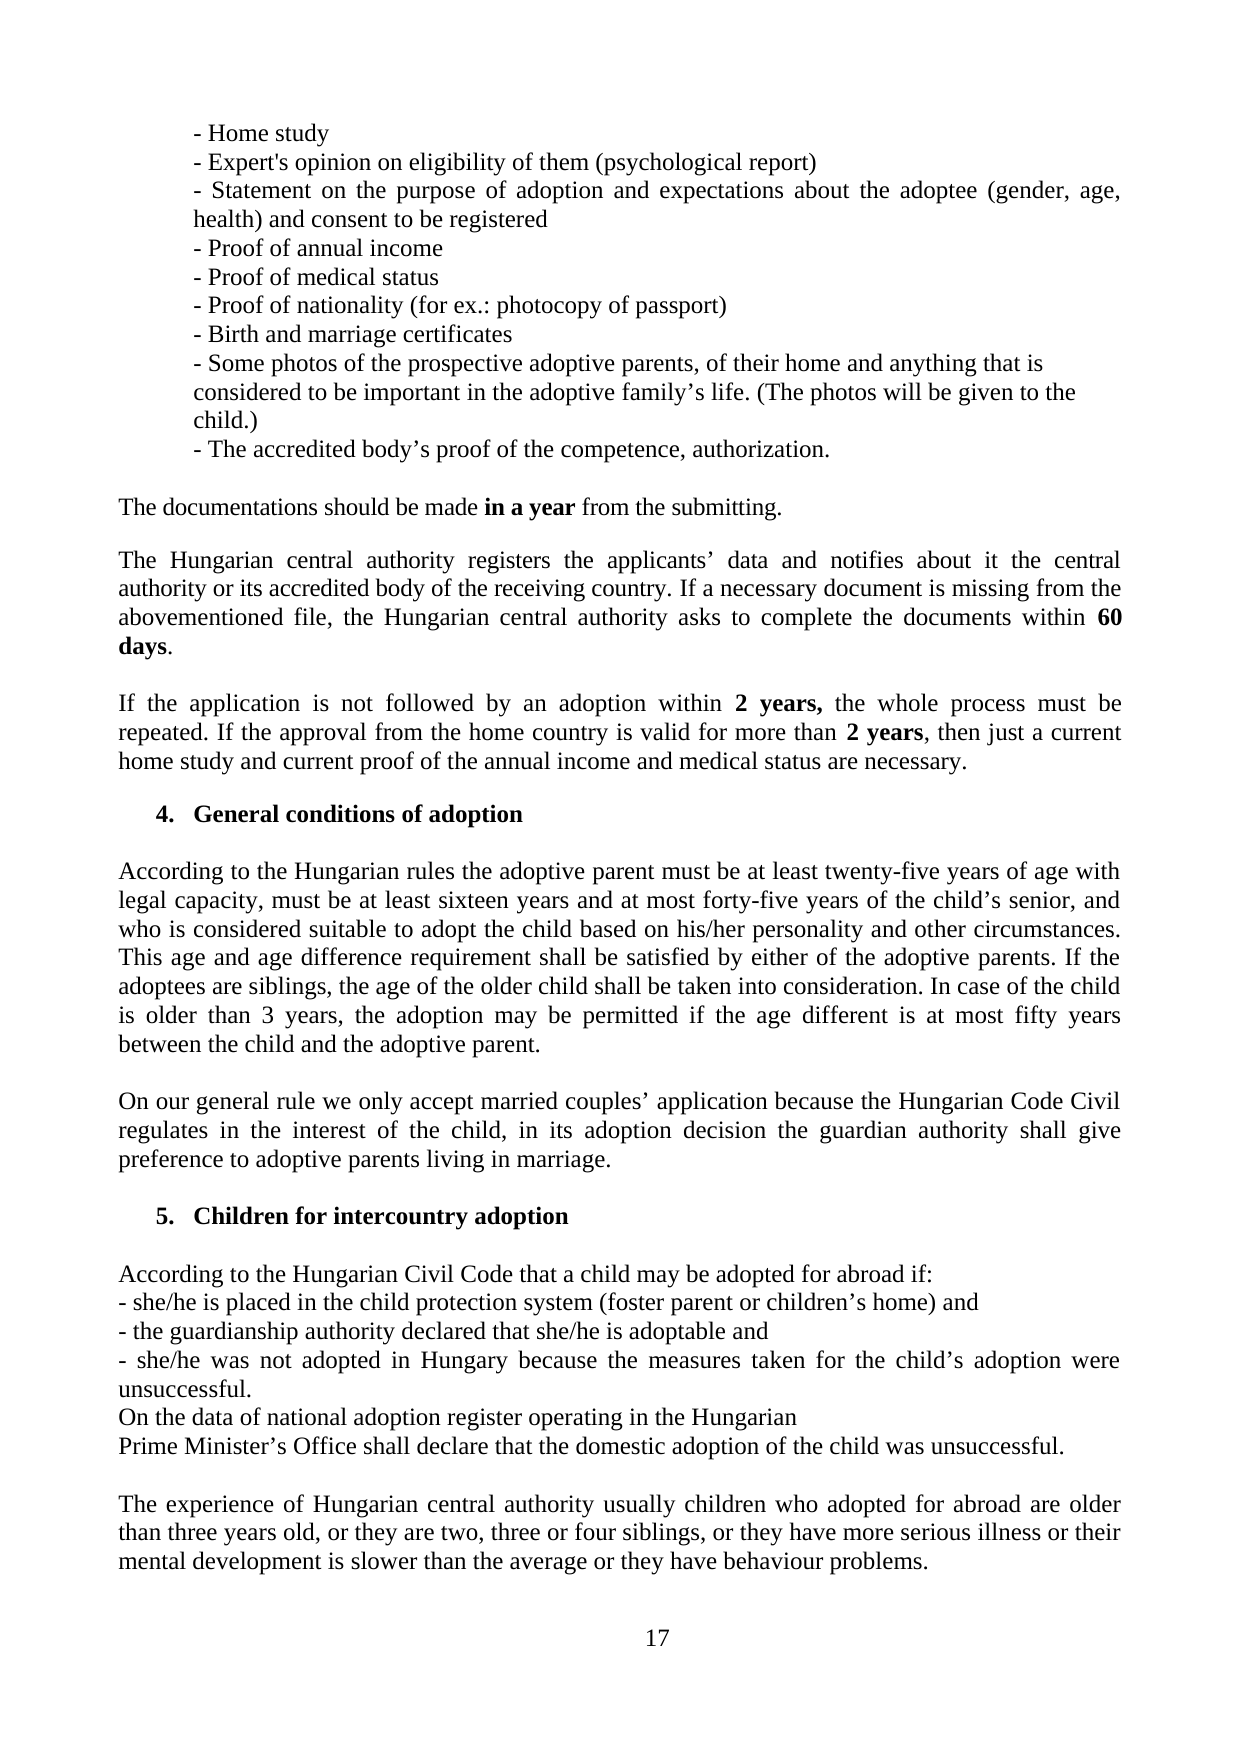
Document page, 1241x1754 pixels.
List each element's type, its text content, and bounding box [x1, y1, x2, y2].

text The Hungarian central authority registers the applicants’ data and notifies about it the central authority or its accredited body of the receiving country. If a necessary document is missing from the abovementioned file, the Hungarian central authority asks to complete the documents within 60 days. [118, 545, 1122, 660]
text - Some photos of the prospective adoptive parents, of their home and anything that is considered to be important in the adoptive family’s life. (The photos will be given to the child.) [193, 348, 1122, 434]
text - The accredited body’s proof of the competence, authorization. [193, 434, 1122, 463]
list Children for intercountry adoption [156, 1201, 1122, 1230]
text On the data of national adoption register operating in the Hungarian [118, 1402, 1122, 1431]
text The documentations should be made in a year from the submitting. [118, 492, 1122, 521]
text If the application is not followed by an adoption within 2 years, the whole process must be repeated. If the approval from the home country is valid for more than 2 years, then just a current home study and current proof of the annual income and medical status are necessary. [118, 688, 1122, 775]
list General conditions of adoption [156, 799, 1122, 827]
text - Expert's opinion on eligibility of them (psychological report) [193, 147, 1122, 176]
text - Proof of medical status [193, 262, 1122, 291]
text According to the Hungarian rules the adoptive parent must be at least twenty-five years of age with legal capacity, must be at least sixteen years and at most forty-five years of the child’s senior, and who is considered suitable to adopt the child based on his/her personality and other circumstances. This age and age difference requirement shall be satisfied by either of the adoptive parents. If the adoptees are siblings, the age of the older child shall be taken into consideration. In case of the child is older than 3 years, the adoption may be permitted if the age different is at most fifty years between the child and the adoptive parent. [118, 856, 1122, 1057]
text On our general rule we only accept married couples’ application because the Hungarian Code Civil regulates in the interest of the child, in its adoption decision the guardian authority shall give preference to adoptive parents living in marriage. [118, 1086, 1122, 1172]
text According to the Hungarian Civil Code that a child may be adopted for abroad if: [118, 1259, 1122, 1287]
text - she/he was not adopted in Hungary because the measures taken for the child’s adoption were unsuccessful. [118, 1345, 1122, 1402]
text - she/he is placed in the child protection system (foster parent or children’s home) and [118, 1287, 1122, 1316]
text - Statement on the purpose of adoption and expectations about the adoptee (gender, age, health) and consent to be registered [193, 176, 1122, 233]
text - Proof of annual income [193, 233, 1122, 262]
text - Home study [193, 118, 1122, 147]
text The experience of Hungarian central authority usually children who adopted for abroad are older than three years old, or they are two, three or four siblings, or they have more serious illness or their mental development is slower than the average or they have behaviour problems. [118, 1489, 1122, 1575]
text - Birth and marriage certificates [193, 319, 1122, 348]
text - the guardianship authority declared that she/he is adoptable and [118, 1316, 1122, 1345]
text - Proof of nationality (for ex.: photocopy of passport) [193, 291, 1122, 319]
text Prime Minister’s Office shall declare that the domestic adoption of the child was unsuccessful. [118, 1431, 1122, 1460]
